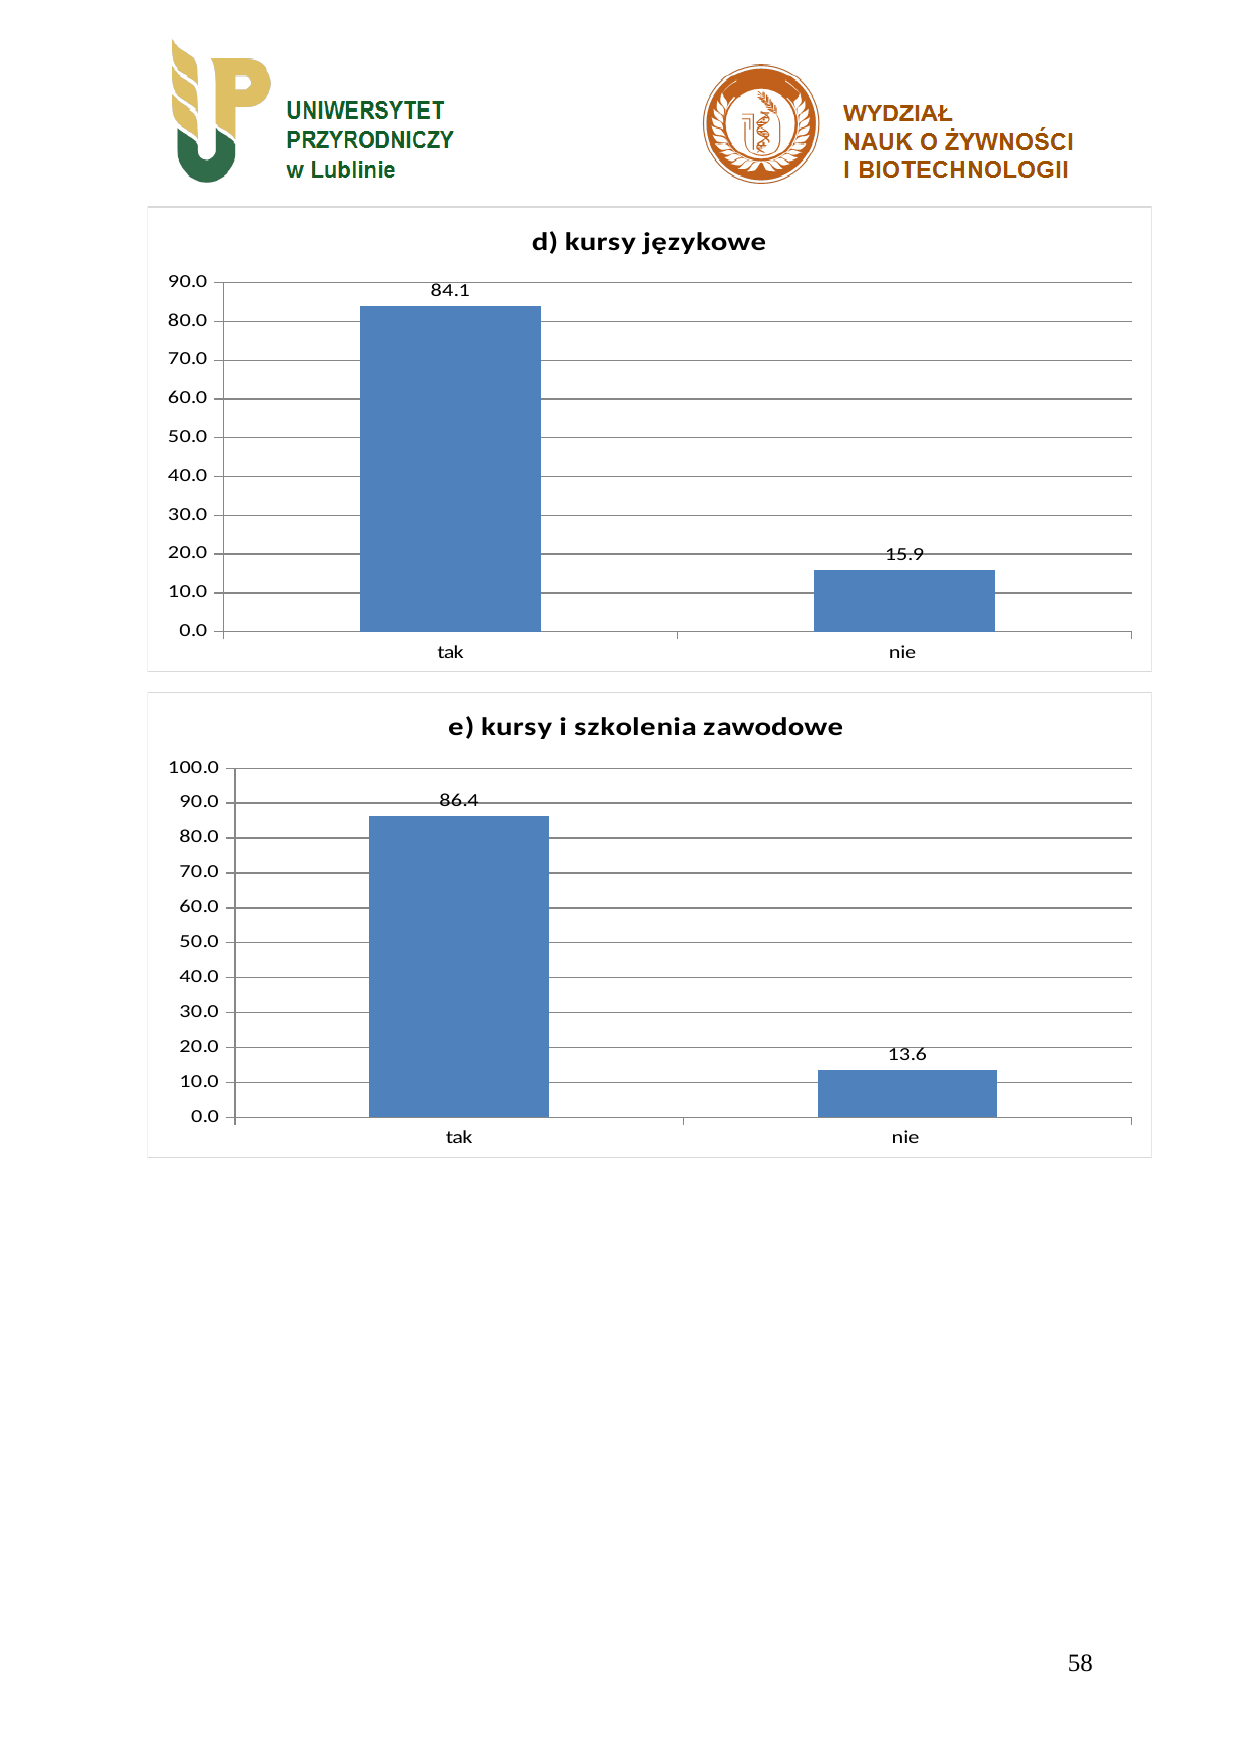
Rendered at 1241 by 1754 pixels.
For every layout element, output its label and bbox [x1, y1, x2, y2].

picture [666, 37, 1079, 191]
picture [168, 29, 511, 191]
